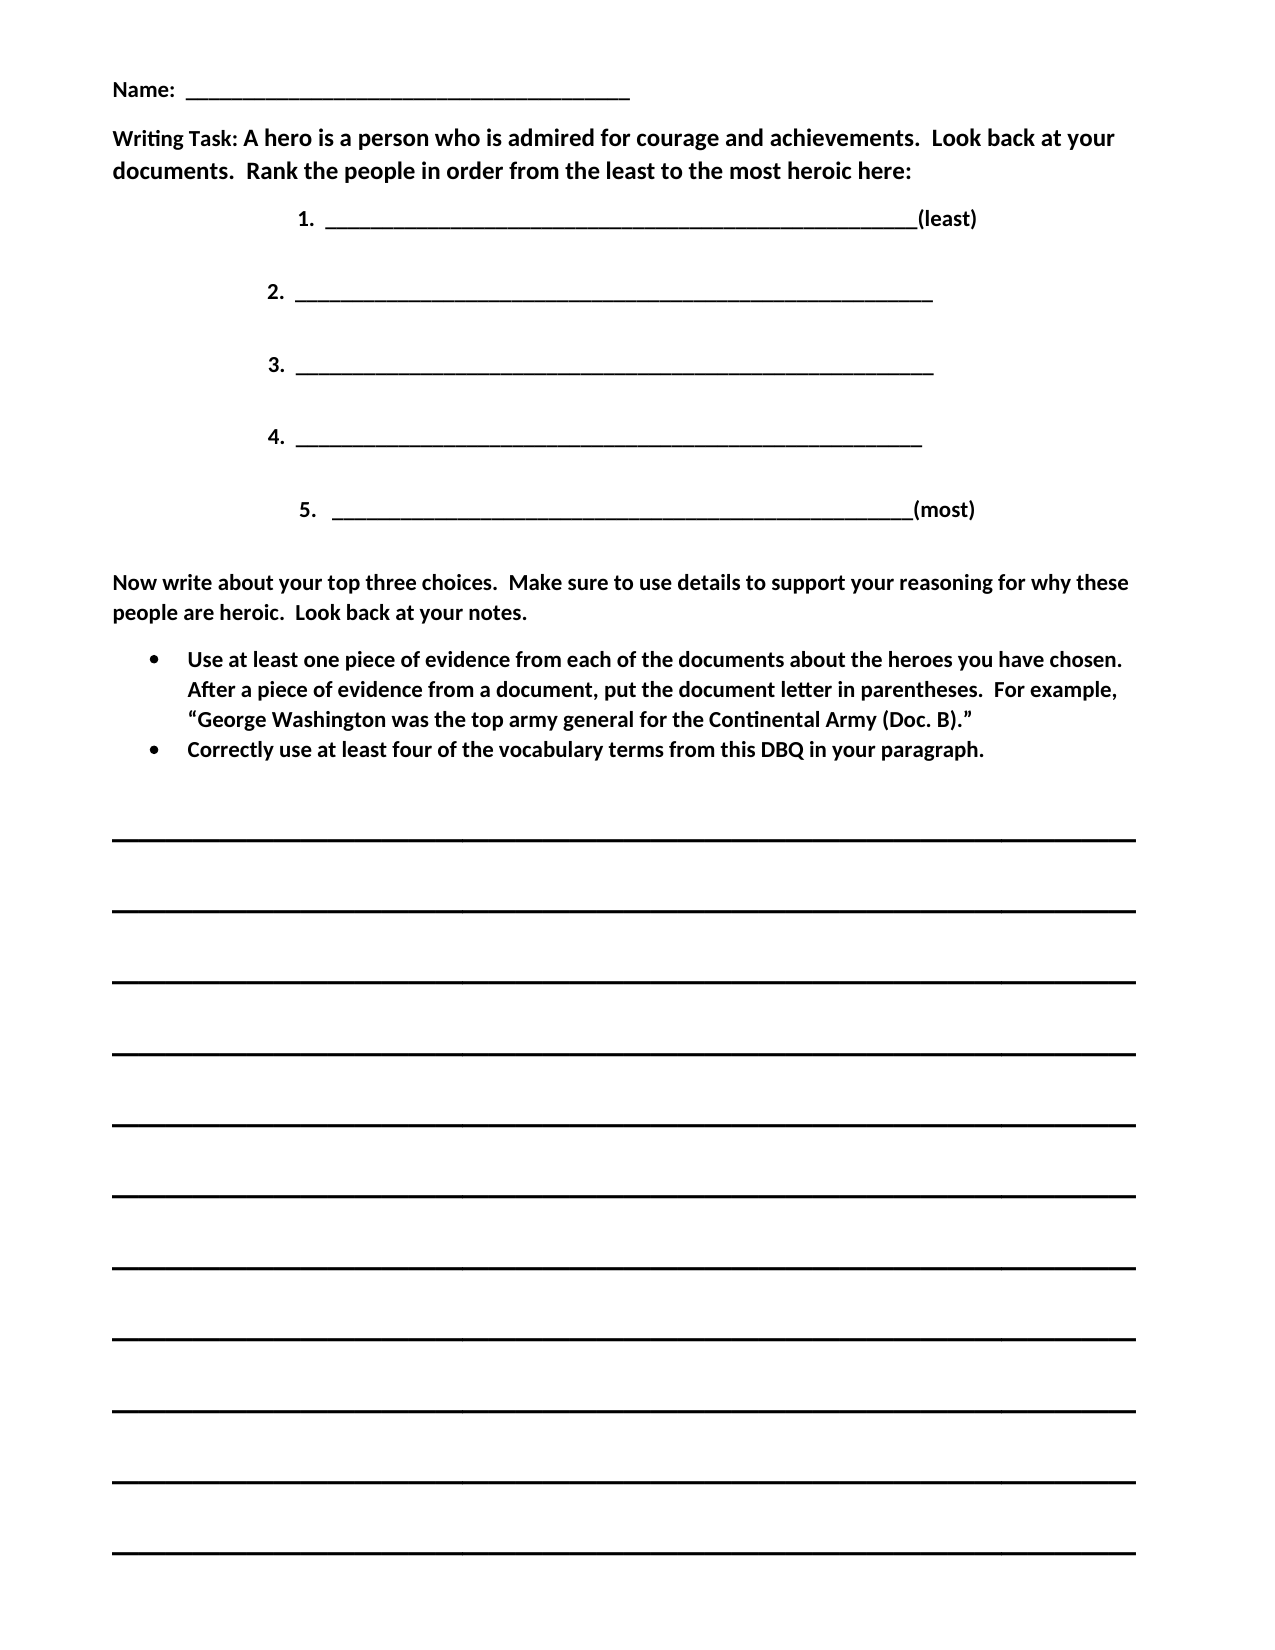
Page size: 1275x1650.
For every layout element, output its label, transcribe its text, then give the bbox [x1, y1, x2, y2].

text 4. _______________________________________________________ [112, 422, 1162, 451]
text 1. ____________________________________________________(least) [112, 204, 1162, 232]
text Name: _______________________________________ [112, 75, 1162, 103]
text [112, 782, 1162, 1562]
text 3. ________________________________________________________ [112, 350, 1162, 378]
text 2. ________________________________________________________ [112, 277, 1162, 305]
text Now write about your top three choices. Make sure to use details to support your reasoning for why these people are heroic. Look back at your notes. [112, 568, 1162, 626]
list Correctly use at least four of the vocabulary terms from this DBQ in your paragraph. [150, 736, 1162, 764]
list Use at least one piece of evidence from each of the documents about the heroes you have chosen. After a piece of evidence from a document, put the document letter in parentheses. For example, “George Washington was the top army general for the Continental Army (Doc. B).” [150, 645, 1162, 733]
text 5. ___________________________________________________(most) [112, 495, 1162, 523]
text Writing Task: A hero is a person who is admired for courage and achievements. Look back at your documents. Rank the people in order from the least to the most heroic here: [112, 122, 1162, 185]
